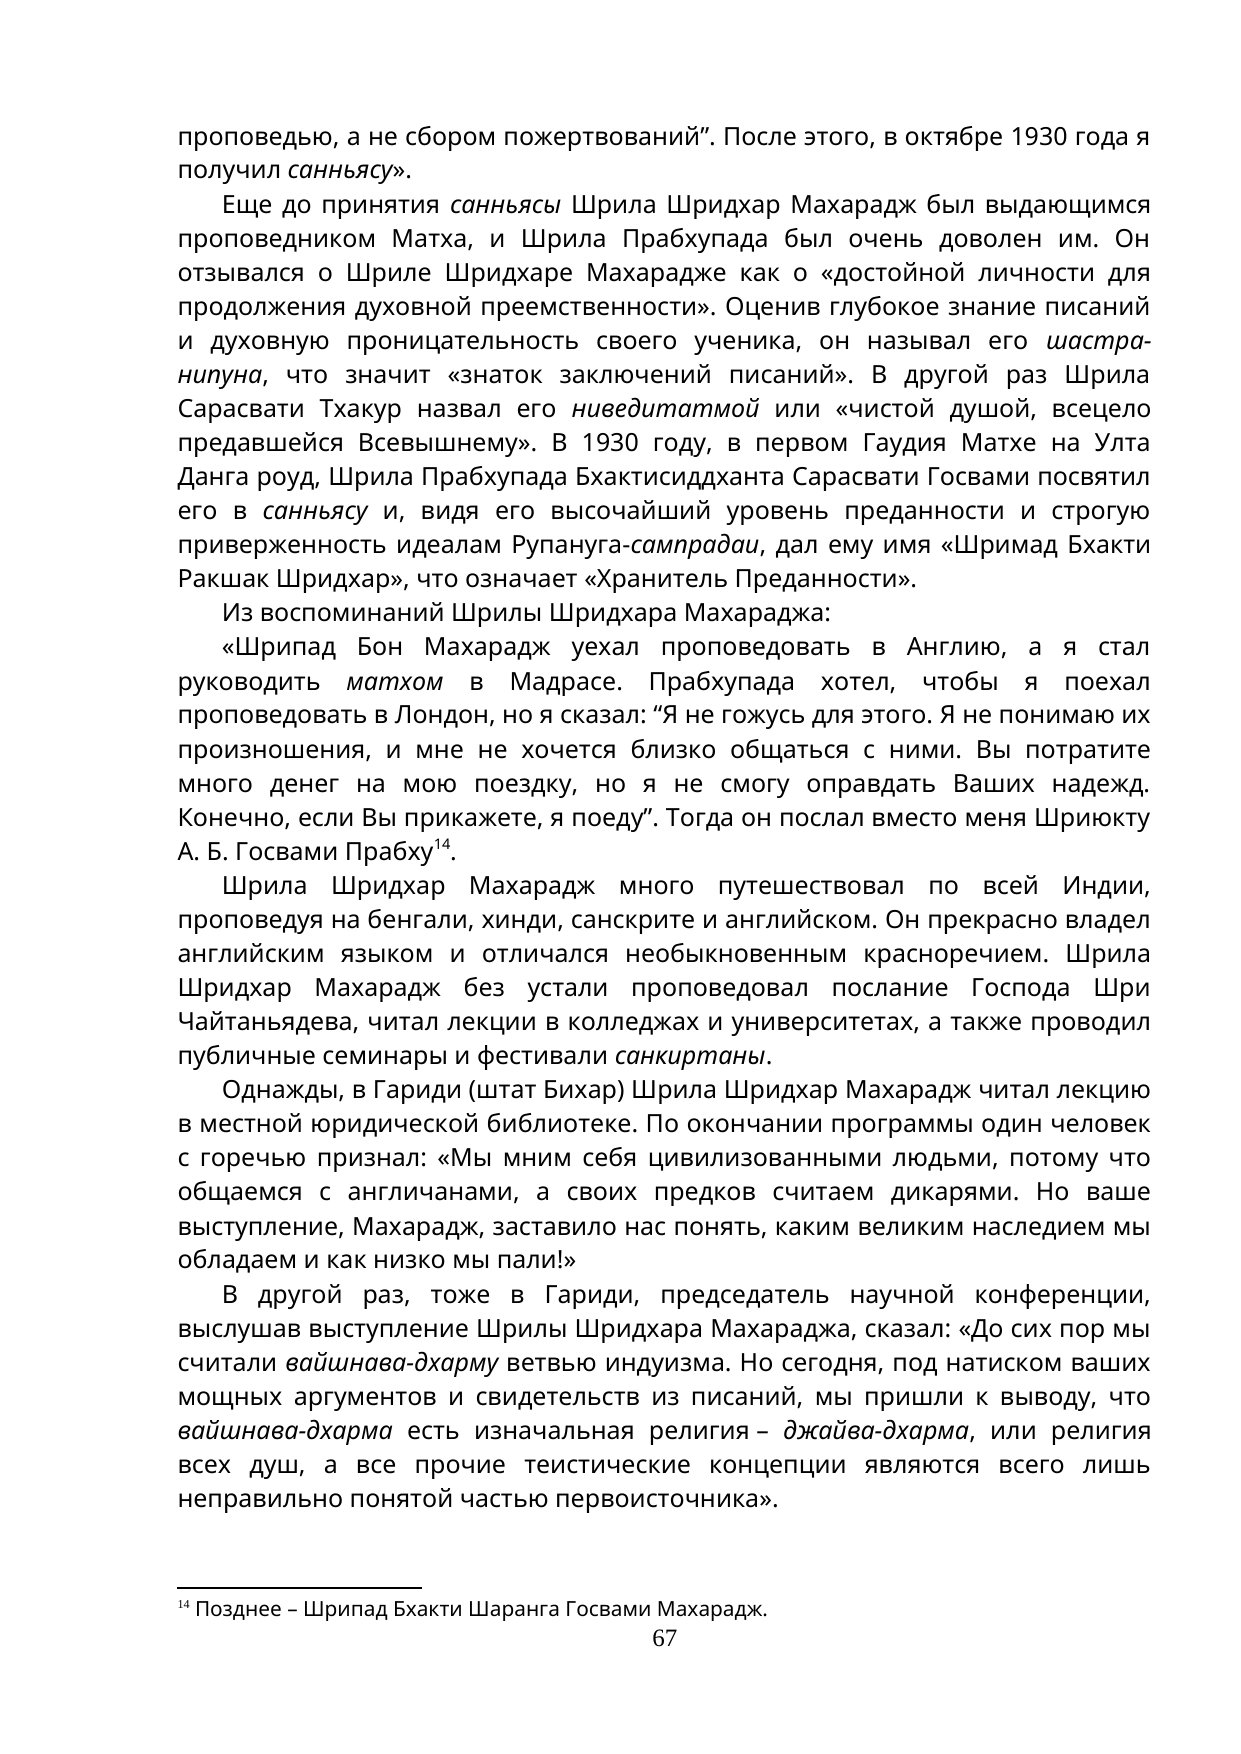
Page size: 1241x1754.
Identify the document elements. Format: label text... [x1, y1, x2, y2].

text Шрила Шридхар Махарадж много путешествовал по всей Индии, проповедуя на бенгали, хинди, санскрите и английском. Он прекрасно владел английским языком и отличался необыкновенным красноречием. Шрила Шридхар Махарадж без устали проповедовал послание Господа Шри Чайтаньядева, читал лекции в колледжах и университетах, а также проводил публичные семинары и фестивали санкиртаны. [177, 867, 1152, 1072]
text Однажды, в Гариди (штат Бихар) Шрила Шридхар Махарадж читал лекцию в местной юридической библиотеке. По окончании программы один человек с горечью признал: «Мы мним себя цивилизованными людьми, потому что общаемся с англичанами, а своих предков считаем дикарями. Но ваше выступление, Махарадж, заставило нас понять, каким великим наследием мы обладаем и как низко мы пали!» [177, 1072, 1152, 1276]
text Из воспоминаний Шрилы Шридхара Махараджа: [177, 595, 1152, 629]
text Еще до принятия санньясы Шрила Шридхар Махарадж был выдающимся проповедником Матха, и Шрила Прабхупада был очень доволен им. Он отзывался о Шриле Шридхаре Махарадже как о «достойной личности для продолжения духовной преемственности». Оценив глубокое знание писаний и духовную проницательность своего ученика, он называл его шастра-нипуна, что значит «знаток заключений писаний». В другой раз Шрила Сарасвати Тхакур назвал его ниведитатмой или «чистой душой, всецело предавшейся Всевышнему». В 1930 году, в первом Гаудия Матхе на Улта Данга роуд, Шрила Прабхупада Бхактисиддханта Сарасвати Госвами посвятил его в санньясу и, видя его высочайший уровень преданности и строгую приверженность идеалам Рупануга-сампрадаи, дал ему имя «Шримад Бхакти Ракшак Шридхар», что означает «Хранитель Преданности». [177, 186, 1152, 595]
text «Шрипад Бон Махарадж уехал проповедовать в Англию, а я стал руководить матхом в Мадрасе. Прабхупада хотел, чтобы я поехал проповедовать в Лондон, но я сказал: “Я не гожусь для этого. Я не понимаю их произношения, и мне не хочется близко общаться с ними. Вы потратите много денег на мою поездку, но я не смогу оправдать Ваших надежд. Конечно, если Вы прикажете, я поеду”. Тогда он послал вместо меня Шриюкту А. Б. Госвами Прабху. [177, 629, 1152, 867]
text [177, 118, 1152, 186]
text В другой раз, тоже в Гариди, председатель научной конференции, выслушав выступление Шрилы Шридхара Махараджа, сказал: «До сих пор мы считали вайшнава-дхарму ветвью индуизма. Но сегодня, под натиском ваших мощных аргументов и свидетельств из писаний, мы пришли к выводу, что вайшнава-дхарма есть изначальная религия – джайва-дхарма, или религия всех душ, а все прочие теистические концепции являются всего лишь неправильно понятой частью первоисточника». [177, 1276, 1152, 1515]
